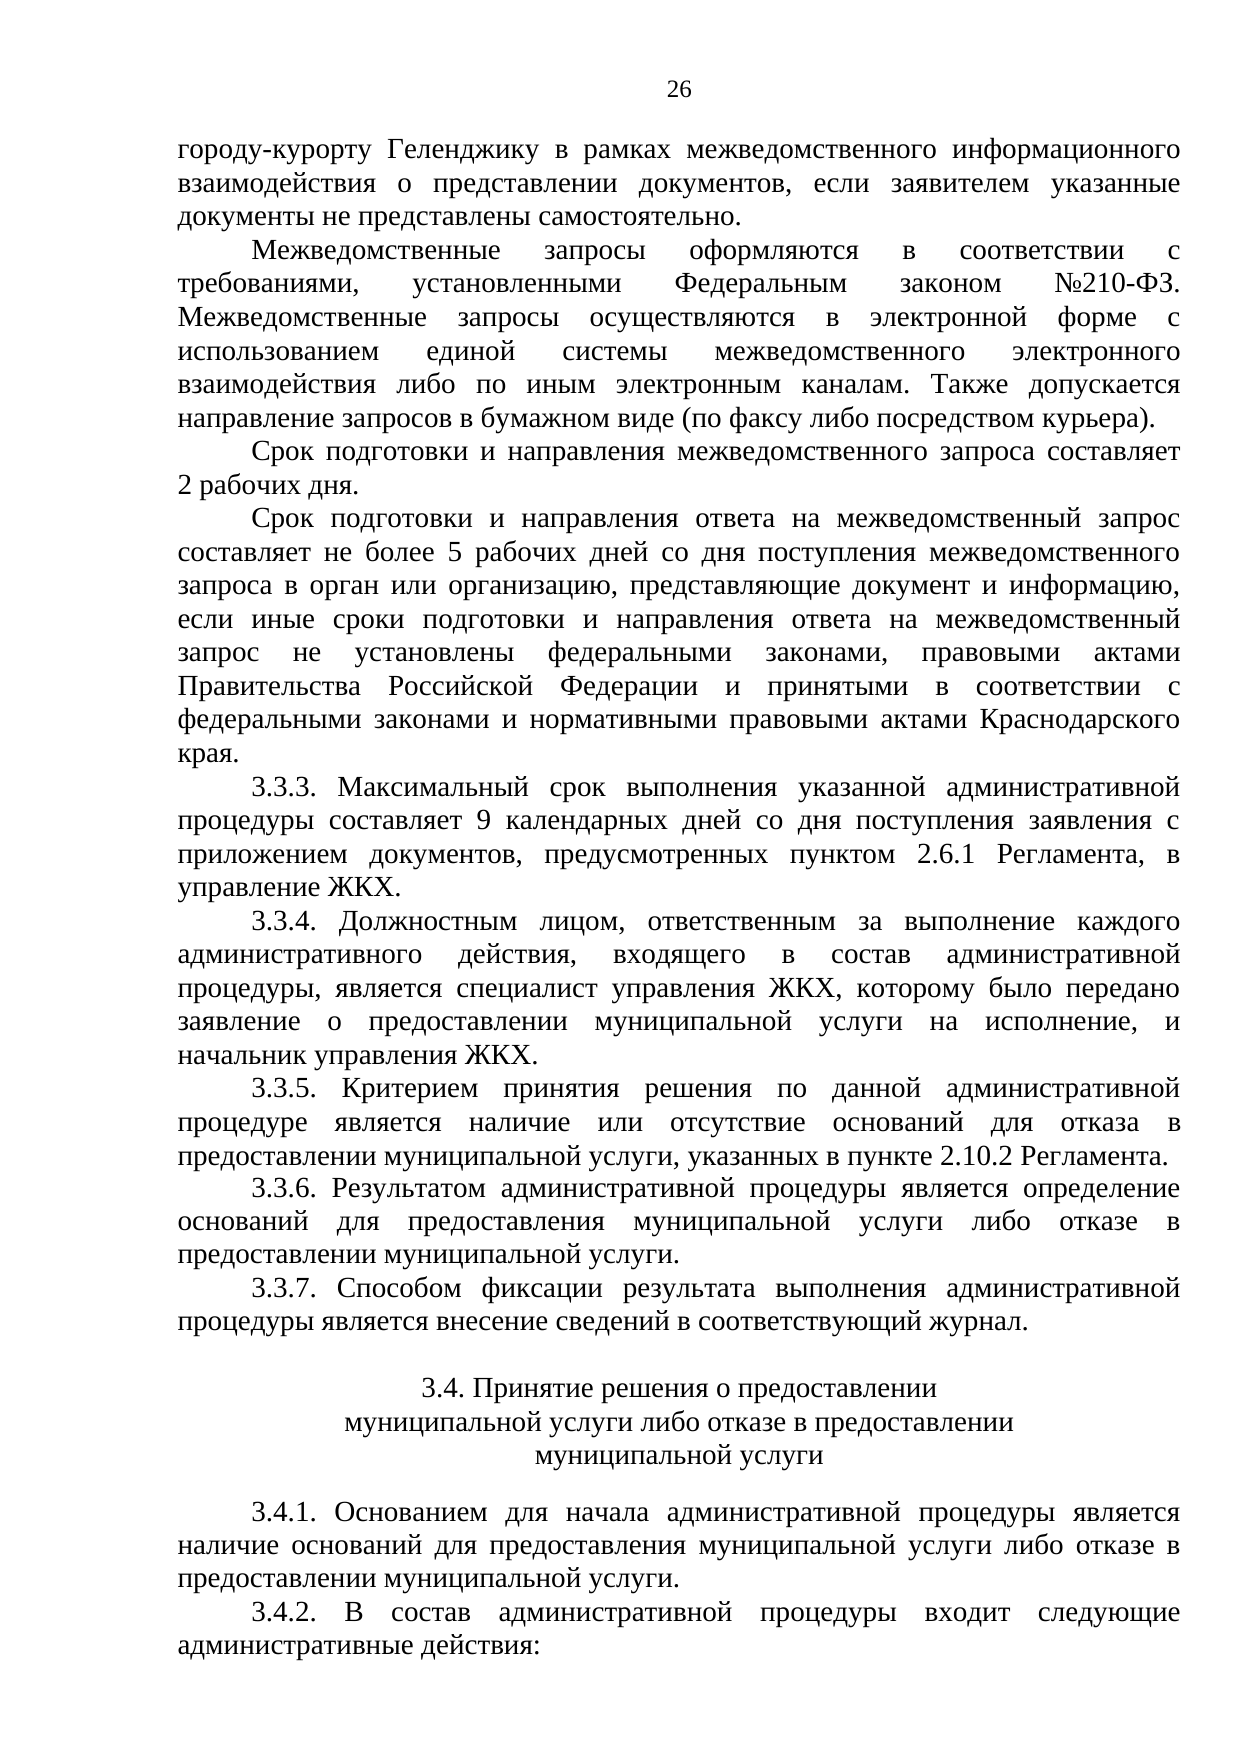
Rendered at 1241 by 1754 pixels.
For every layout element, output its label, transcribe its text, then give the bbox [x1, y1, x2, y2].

text 3.4. Принятие решения о предоставлении [177, 1370, 1181, 1404]
text 3.4.2. В состав административной процедуры входит следующие административные действия: [177, 1594, 1181, 1661]
text муниципальной услуги [177, 1437, 1181, 1471]
text 3.3.7. Способом фиксации результата выполнения административной процедуры является внесение сведений в соответствующий журнал. [177, 1270, 1181, 1337]
text Межведомственные запросы оформляются в соответствии с требованиями, установленными Федеральным законом №210-ФЗ. Межведомственные запросы осуществляются в электронной форме с использованием единой системы межведомственного электронного взаимодействия либо по иным электронным каналам. Также допускается направление запросов в бумажном виде (по факсу либо посредством курьера). [177, 232, 1181, 433]
text 3.4.1. Основанием для начала административной процедуры является наличие оснований для предоставления муниципальной услуги либо отказе в предоставлении муниципальной услуги. [177, 1495, 1181, 1594]
text муниципальной услуги либо отказе в предоставлении [177, 1404, 1181, 1437]
text Срок подготовки и направления межведомственного запроса составляет 2 рабочих дня. [177, 433, 1181, 500]
text 3.3.3. Максимальный срок выполнения указанной административной процедуры составляет 9 календарных дней со дня поступления заявления с приложением документов, предусмотренных пунктом 2.6.1 Регламента, в управление ЖКХ. [177, 769, 1181, 903]
text 3.3.4. Должностным лицом, ответственным за выполнение каждого административного действия, входящего в состав административной процедуры, является специалист управления ЖКХ, которому было передано заявление о предоставлении муниципальной услуги на исполнение, и начальник управления ЖКХ. [177, 903, 1181, 1071]
text 3.3.6. Результатом административной процедуры является определение оснований для предоставления муниципальной услуги либо отказе в предоставлении муниципальной услуги. [177, 1171, 1181, 1270]
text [177, 131, 1181, 232]
text Срок подготовки и направления ответа на межведомственный запрос составляет не более 5 рабочих дней со дня поступления межведомственного запроса в орган или организацию, представляющие документ и информацию, если иные сроки подготовки и направления ответа на межведомственный запрос не установлены федеральными законами, правовыми актами Правительства Российской Федерации и принятыми в соответствии с федеральными законами и нормативными правовыми актами Краснодарского края. [177, 500, 1181, 769]
text 3.3.5. Критерием принятия решения по данной административной процедуре является наличие или отсутствие оснований для отказа в предоставлении муниципальной услуги, указанных в пункте 2.10.2 Регламента. [177, 1071, 1181, 1171]
